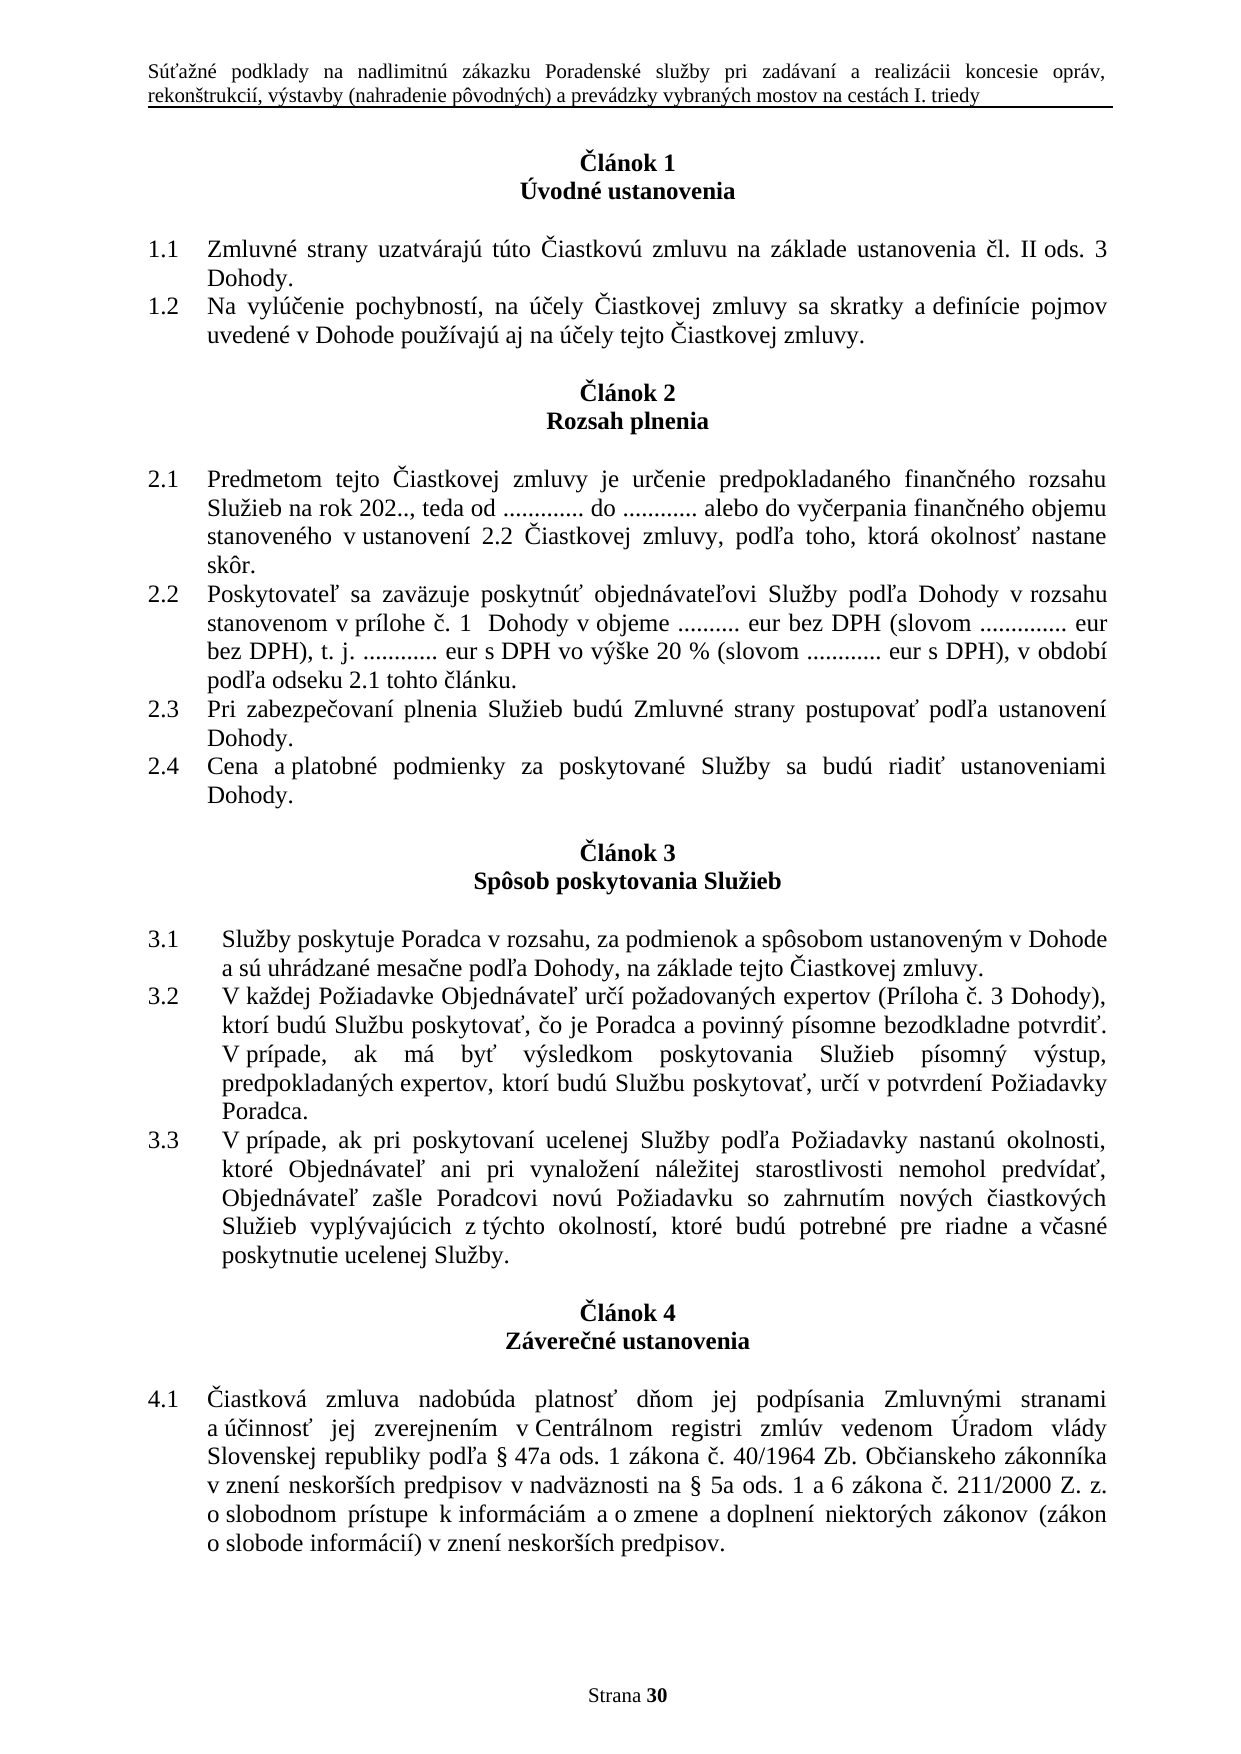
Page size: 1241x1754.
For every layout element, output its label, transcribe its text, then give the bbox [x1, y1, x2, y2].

list Cena a platobné podmienky za poskytované Služby sa budú riadiť ustanoveniami Dohody. [148, 751, 1107, 809]
list V každej Požiadavke Objednávateľ určí požadovaných expertov (Príloha č. 3 Dohody), ktorí budú Službu poskytovať, čo je Poradca a povinný písomne bezodkladne potvrdiť. V prípade, ak má byť výsledkom poskytovania Služieb písomný výstup, predpokladaných expertov, ktorí budú Službu poskytovať, určí v potvrdení Požiadavky Poradca. [148, 981, 1107, 1125]
list Na vylúčenie pochybností, na účely Čiastkovej zmluvy sa skratky a definície pojmov uvedené v Dohode používajú aj na účely tejto Čiastkovej zmluvy. [148, 291, 1107, 349]
text Spôsob poskytovania Služieb [148, 866, 1107, 895]
text Záverečné ustanovenia [148, 1326, 1107, 1355]
text Článok 3 [148, 838, 1107, 866]
text Článok 2 [148, 378, 1107, 406]
list Zmluvné strany uzatvárajú túto Čiastkovú zmluvu na základe ustanovenia čl. II ods. 3 Dohody. [148, 234, 1107, 291]
list V prípade, ak pri poskytovaní ucelenej Služby podľa Požiadavky nastanú okolnosti, ktoré Objednávateľ ani pri vynaložení náležitej starostlivosti nemohol predvídať, Objednávateľ zašle Poradcovi novú Požiadavku so zahrnutím nových čiastkových Služieb vyplývajúcich z týchto okolností, ktoré budú potrebné pre riadne a včasné poskytnutie ucelenej Služby. [148, 1125, 1107, 1269]
text Článok 1 [148, 148, 1107, 176]
list Čiastková zmluva nadobúda platnosť dňom jej podpísania Zmluvnými stranami a účinnosť jej zverejnením v Centrálnom registri zmlúv vedenom Úradom vlády Slovenskej republiky podľa § 47a ods. 1 zákona č. 40/1964 Zb. Občianskeho zákonníka v znení neskorších predpisov v nadväznosti na § 5a ods. 1 a 6 zákona č. 211/2000 Z. z. o slobodnom prístupe k informáciám a o zmene a doplnení niektorých zákonov (zákon o slobode informácií) v znení neskorších predpisov. [148, 1384, 1107, 1556]
list Služby poskytuje Poradca v rozsahu, za podmienok a spôsobom ustanoveným v Dohode a sú uhrádzané mesačne podľa Dohody, na základe tejto Čiastkovej zmluvy. [148, 924, 1107, 981]
list Pri zabezpečovaní plnenia Služieb budú Zmluvné strany postupovať podľa ustanovení Dohody. [148, 694, 1107, 751]
text Úvodné ustanovenia [148, 176, 1107, 205]
list Poskytovateľ sa zaväzuje poskytnúť objednávateľovi Služby podľa Dohody v rozsahu stanovenom v prílohe č. 1 Dohody v objeme .......... eur bez DPH (slovom .............. eur bez DPH), t. j. ............ eur s DPH vo výške 20 % (slovom ............ eur s DPH), v období podľa odseku 2.1 tohto článku. [148, 579, 1107, 694]
text Článok 4 [148, 1298, 1107, 1326]
list Predmetom tejto Čiastkovej zmluvy je určenie predpokladaného finančného rozsahu Služieb na rok 202.., teda od ............. do ............ alebo do vyčerpania finančného objemu stanoveného v ustanovení 2.2 Čiastkovej zmluvy, podľa toho, ktorá okolnosť nastane skôr. [148, 464, 1107, 579]
text Rozsah plnenia [148, 406, 1107, 435]
